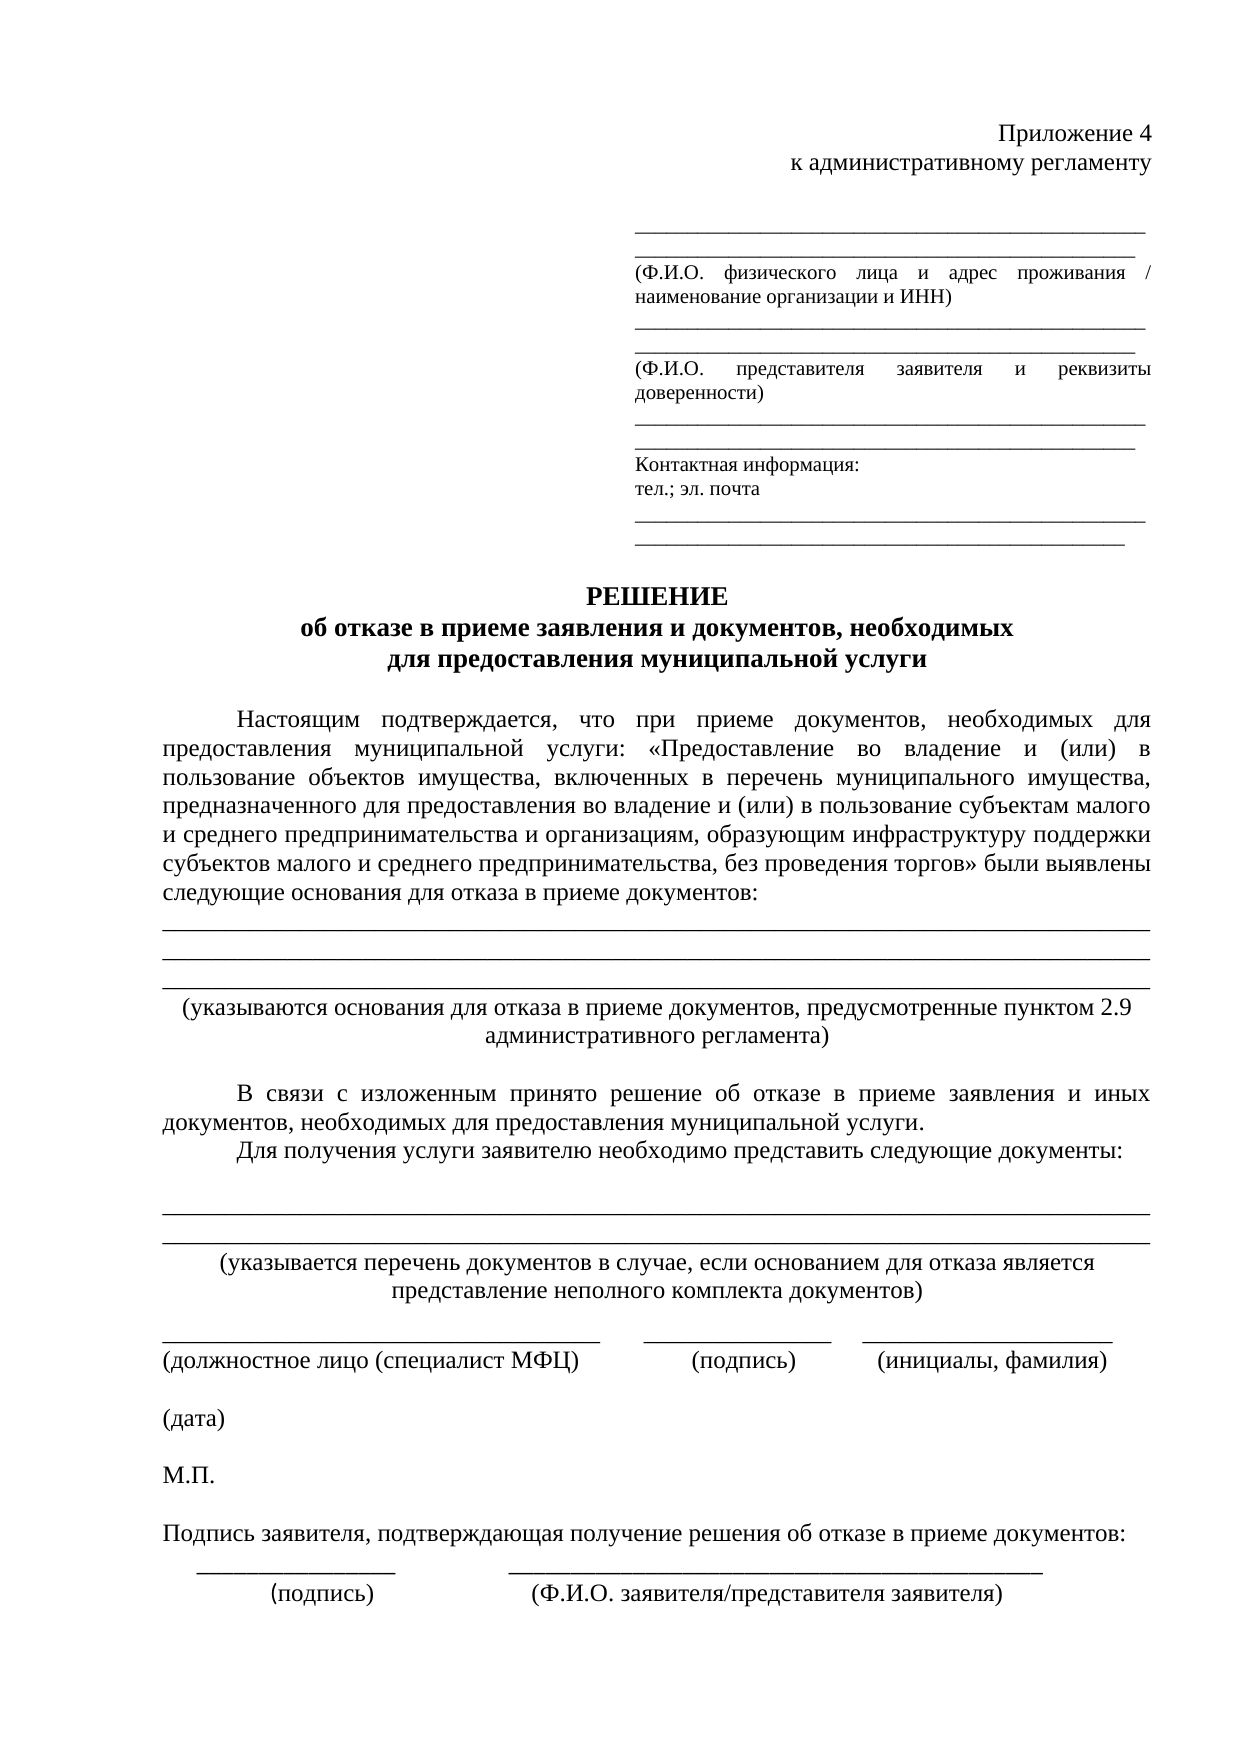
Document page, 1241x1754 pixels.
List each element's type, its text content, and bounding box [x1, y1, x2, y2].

text (подпись) (Ф.И.О. заявителя/представителя заявителя) [162, 1577, 1152, 1608]
text об отказе в приеме заявления и документов, необходимых для предоставления муниципальной услуги [162, 611, 1152, 673]
text (указывается перечень документов в случае, если основанием для отказа является [162, 1247, 1152, 1276]
text РЕШЕНИЕ [162, 580, 1152, 611]
text Настоящим подтверждается, что при приеме документов, необходимых для предоставления муниципальной услуги: «Предоставление во владение и (или) в пользование объектов имущества, включенных в перечень муниципального имущества, предназначенного для предоставления во владение и (или) в пользование субъектам малого и среднего предпринимательства и организациям, образующим инфраструктуру поддержки субъектов малого и среднего предпринимательства, без проведения торгов» были выявлены следующие основания для отказа в приеме документов: [162, 704, 1152, 906]
text к административному регламенту [162, 147, 1152, 176]
text ______________________________________________________________________________________________________________________________________________________________ [162, 934, 1152, 992]
text _________________________________________________________________________________________________ [635, 308, 1152, 356]
text _________________________________________________________________________________________________ [635, 212, 1152, 260]
text (дата) [162, 1403, 1152, 1432]
text _________________________________________________________________________________________________ [635, 404, 1152, 452]
text Для получения услуги заявителю необходимо представить следующие документы: [162, 1136, 1152, 1164]
text Приложение 4 [162, 118, 1152, 147]
text Контактная информация: [635, 452, 1152, 476]
text (должностное лицо (специалист МФЦ) (подпись) (инициалы, фамилия) [162, 1346, 1152, 1374]
text (Ф.И.О. физического лица и адрес проживания / наименование организации и ИНН) [635, 260, 1152, 308]
text (Ф.И.О. представителя заявителя и реквизиты доверенности) [635, 356, 1152, 404]
text ______________________________________________________________________________________________________________________________________________________________ [162, 1189, 1152, 1247]
text ___________________________________ _______________ ____________________ [162, 1317, 1152, 1346]
text Подпись заявителя, подтверждающая получение решения об отказе в приеме документов: [162, 1518, 1152, 1547]
text представление неполного комплекта документов) [162, 1276, 1152, 1304]
text М.П. [162, 1461, 1152, 1489]
text _______________________________________________________________________________ [162, 906, 1152, 934]
text (указываются основания для отказа в приеме документов, предусмотренные пунктом 2.9 административного регламента) [162, 992, 1152, 1049]
text В связи с изложенным принято решение об отказе в приеме заявления и иных документов, необходимых для предоставления муниципальной услуги. [162, 1078, 1152, 1136]
text ________________ ___________________________________________ [162, 1547, 1152, 1577]
text тел.; эл. почта ________________________________________________________________________________________________ [635, 476, 1152, 548]
